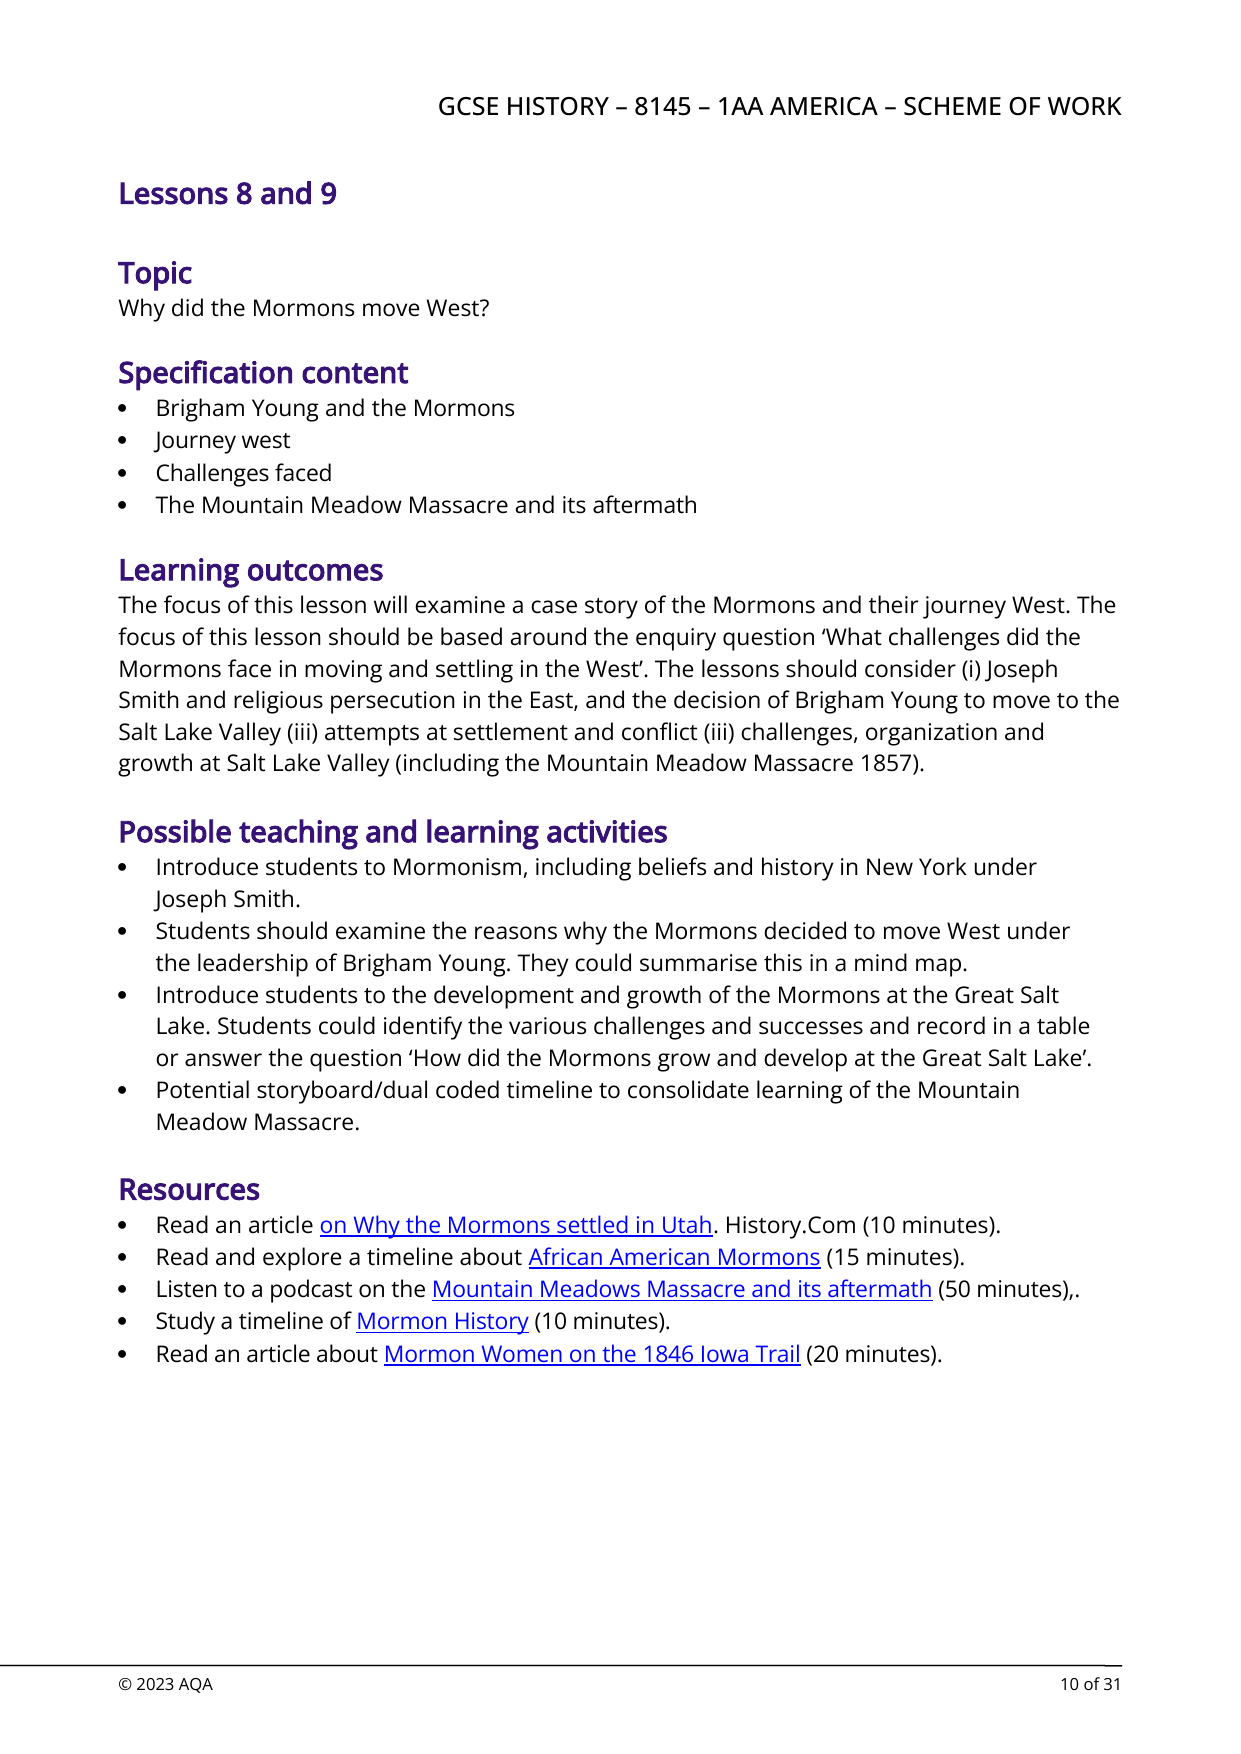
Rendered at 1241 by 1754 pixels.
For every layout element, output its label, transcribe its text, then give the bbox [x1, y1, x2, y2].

list Brigham Young and the Mormons [118, 392, 1108, 423]
text Specification content [118, 352, 1122, 391]
list Students should examine the reasons why the Mormons decided to move West under the leadership of Brigham Young. They could summarise this in a mind map. [118, 915, 1108, 978]
list Potential storyboard/dual coded timeline to consolidate learning of the Mountain Meadow Massacre. [118, 1074, 1108, 1137]
list Introduce students to Mormonism, including beliefs and history in New York under Joseph Smith. [118, 851, 1108, 914]
text Resources [118, 1168, 1122, 1208]
list Journey west [118, 424, 1108, 456]
list Read an article about Mormon Women on the 1846 Iowa Trail (20 minutes). [118, 1337, 1108, 1369]
list Read and explore a timeline about African American Mormons (15 minutes). [118, 1241, 1108, 1272]
text Learning outcomes [118, 549, 1122, 589]
text The focus of this lesson will examine a case story of the Mormons and their journey West. The focus of this lesson should be based around the enquiry question ‘What challenges did the Mormons face in moving and settling in the West’. The lessons should consider (i) Joseph Smith and religious persecution in the East, and the decision of Brigham Young to move to the Salt Lake Valley (iii) attempts at settlement and conflict (iii) challenges, organization and growth at Salt Lake Valley (including the Mountain Meadow Massacre 1857). [118, 589, 1122, 778]
list Listen to a podcast on the Mountain Meadows Massacre and its aftermath (50 minutes),. [118, 1273, 1108, 1304]
list Introduce students to the development and growth of the Mormons at the Great Salt Lake. Students could identify the various challenges and successes and record in a table or answer the question ‘How did the Mormons grow and develop at the Great Salt Lake’. [118, 979, 1108, 1073]
text Possible teaching and learning activities [118, 811, 1122, 851]
list Challenges faced [118, 456, 1108, 488]
list The Mountain Meadow Massacre and its aftermath [118, 489, 1108, 520]
text Why did the Mormons move West? [118, 292, 1122, 323]
text Lessons 8 and 9 [118, 173, 1122, 212]
list Study a timeline of Mormon History (10 minutes). [118, 1305, 1108, 1337]
text Topic [118, 252, 1122, 292]
list Read an article on Why the Mormons settled in Utah. History.Com (10 minutes). [118, 1209, 1108, 1240]
